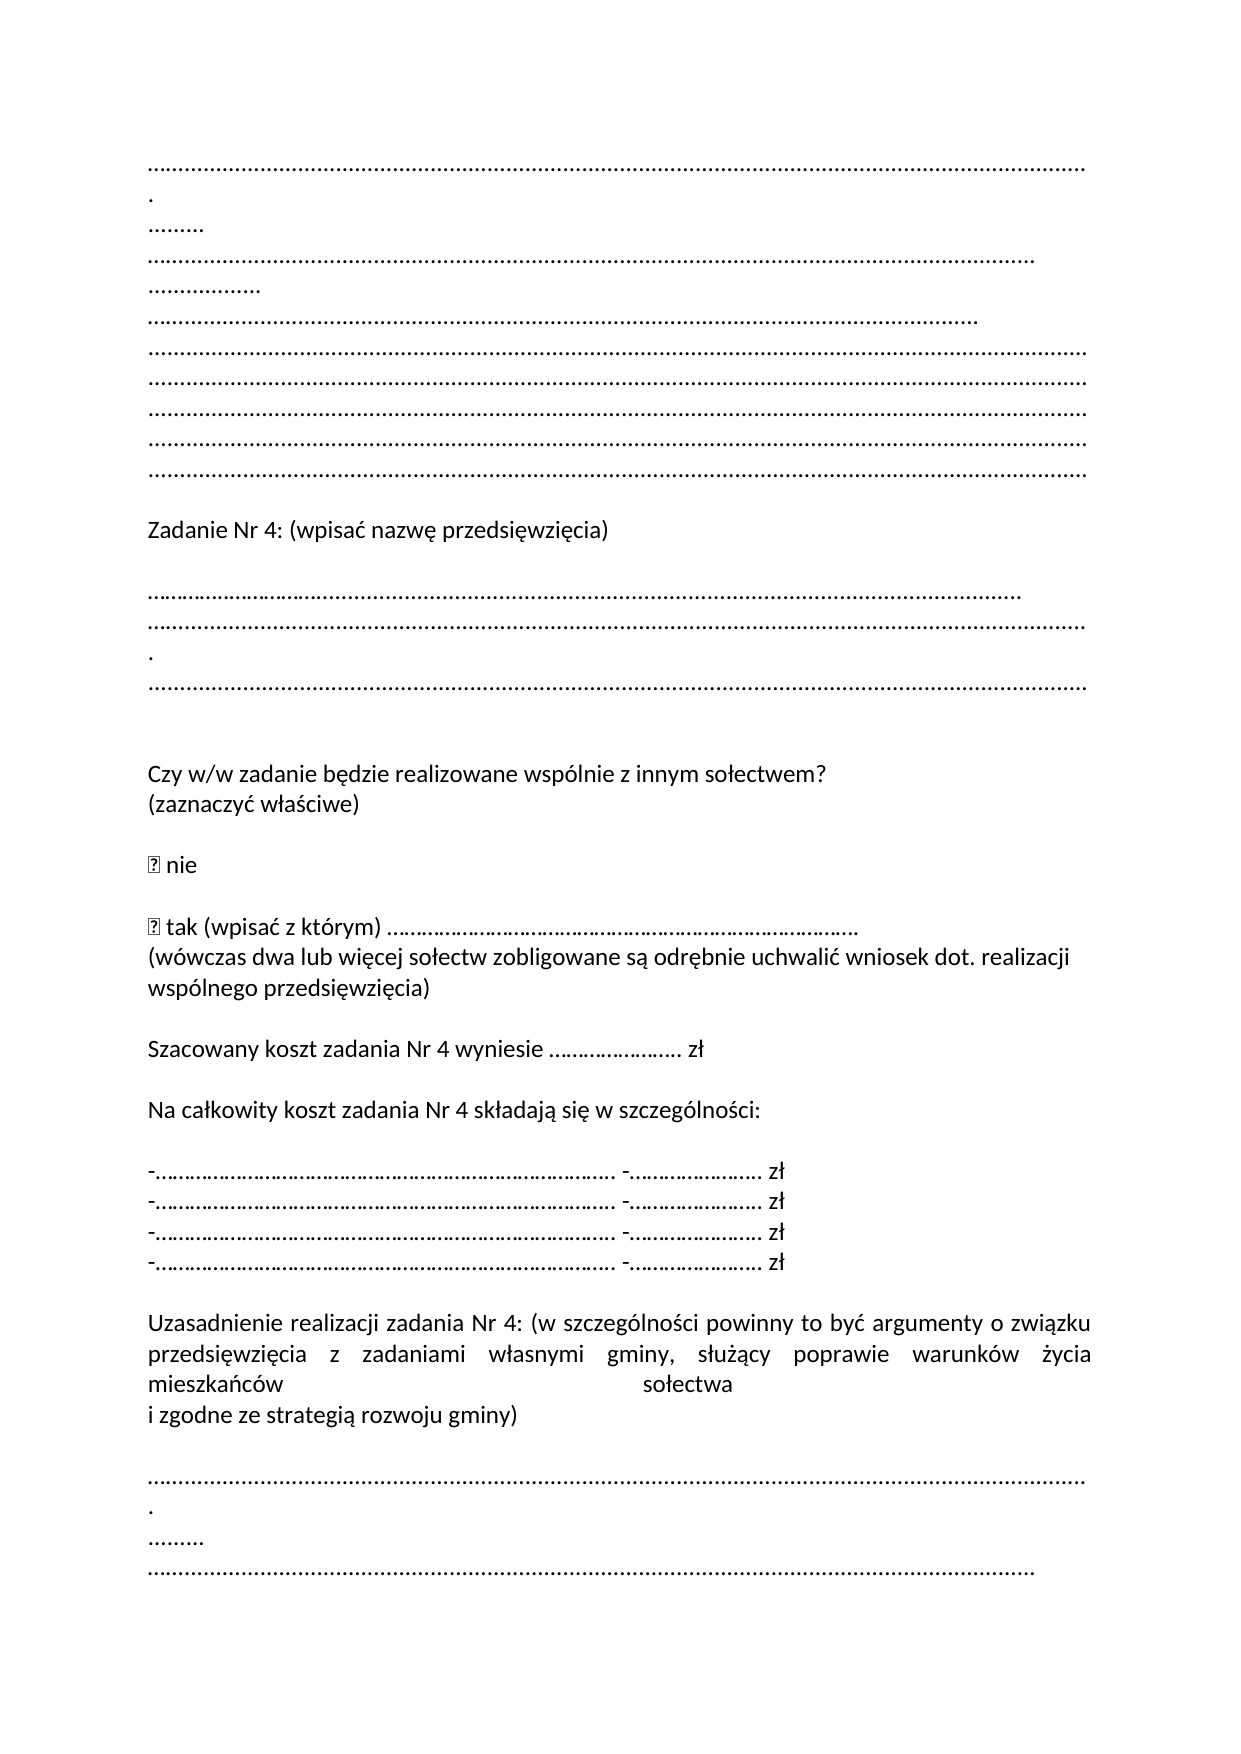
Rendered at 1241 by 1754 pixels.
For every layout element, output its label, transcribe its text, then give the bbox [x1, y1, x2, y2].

text …................................................................................................................................................... [148, 1460, 1093, 1521]
text (zaznaczyć właściwe) [148, 788, 1093, 819]
text Zadanie Nr 4: (wpisać nazwę przedsięwzięcia) [148, 514, 1093, 544]
text …………..……………................................................................................................................ [148, 575, 1093, 605]
text ..................................................................................................................................................... [148, 666, 1093, 697]
text …................................................................................................................................................... [148, 605, 1093, 666]
text (wówczas dwa lub więcej sołectw zobligowane są odrębnie uchwalić wniosek dot. realizacji [148, 941, 1093, 972]
text ..................................................................................................................................................... [148, 422, 1093, 453]
text .........….......................................................................................................................................... [148, 209, 1093, 270]
text -…………………………………………………………………….. -………………….. zł [148, 1216, 1093, 1246]
text  nie [148, 849, 1093, 880]
text -…………………………………………………………………….. -………………….. zł [148, 1185, 1093, 1216]
text ..................................................................................................................................................... [148, 453, 1093, 483]
text .........….......................................................................................................................................... [148, 1521, 1093, 1582]
text Na całkowity koszt zadania Nr 4 składają się w szczególności: [148, 1094, 1093, 1124]
text Szacowany koszt zadania Nr 4 wyniesie ………………….. zł [148, 1033, 1093, 1063]
text Uzasadnienie realizacji zadania Nr 4: (w szczególności powinny to być argumenty o związku przedsięwzięcia z zadaniami własnymi gminy, służący poprawie warunków życia mieszkańców sołectwa i zgodne ze strategią rozwoju gminy) [148, 1307, 1093, 1429]
text …................................................................................................................................................... [148, 148, 1093, 209]
text wspólnego przedsięwzięcia) [148, 972, 1093, 1002]
text  tak (wpisać z którym) ………………………………………………………………………. [148, 911, 1093, 941]
text ..................…................................................................................................................................. [148, 270, 1093, 331]
text ..................................................................................................................................................... [148, 361, 1093, 392]
text -…………………………………………………………………….. -………………….. zł [148, 1155, 1093, 1185]
text -…………………………………………………………………….. -………………….. zł [148, 1246, 1093, 1277]
text ..................................................................................................................................................... [148, 331, 1093, 361]
text Czy w/w zadanie będzie realizowane wspólnie z innym sołectwem? [148, 758, 1093, 788]
text ..................................................................................................................................................... [148, 392, 1093, 422]
